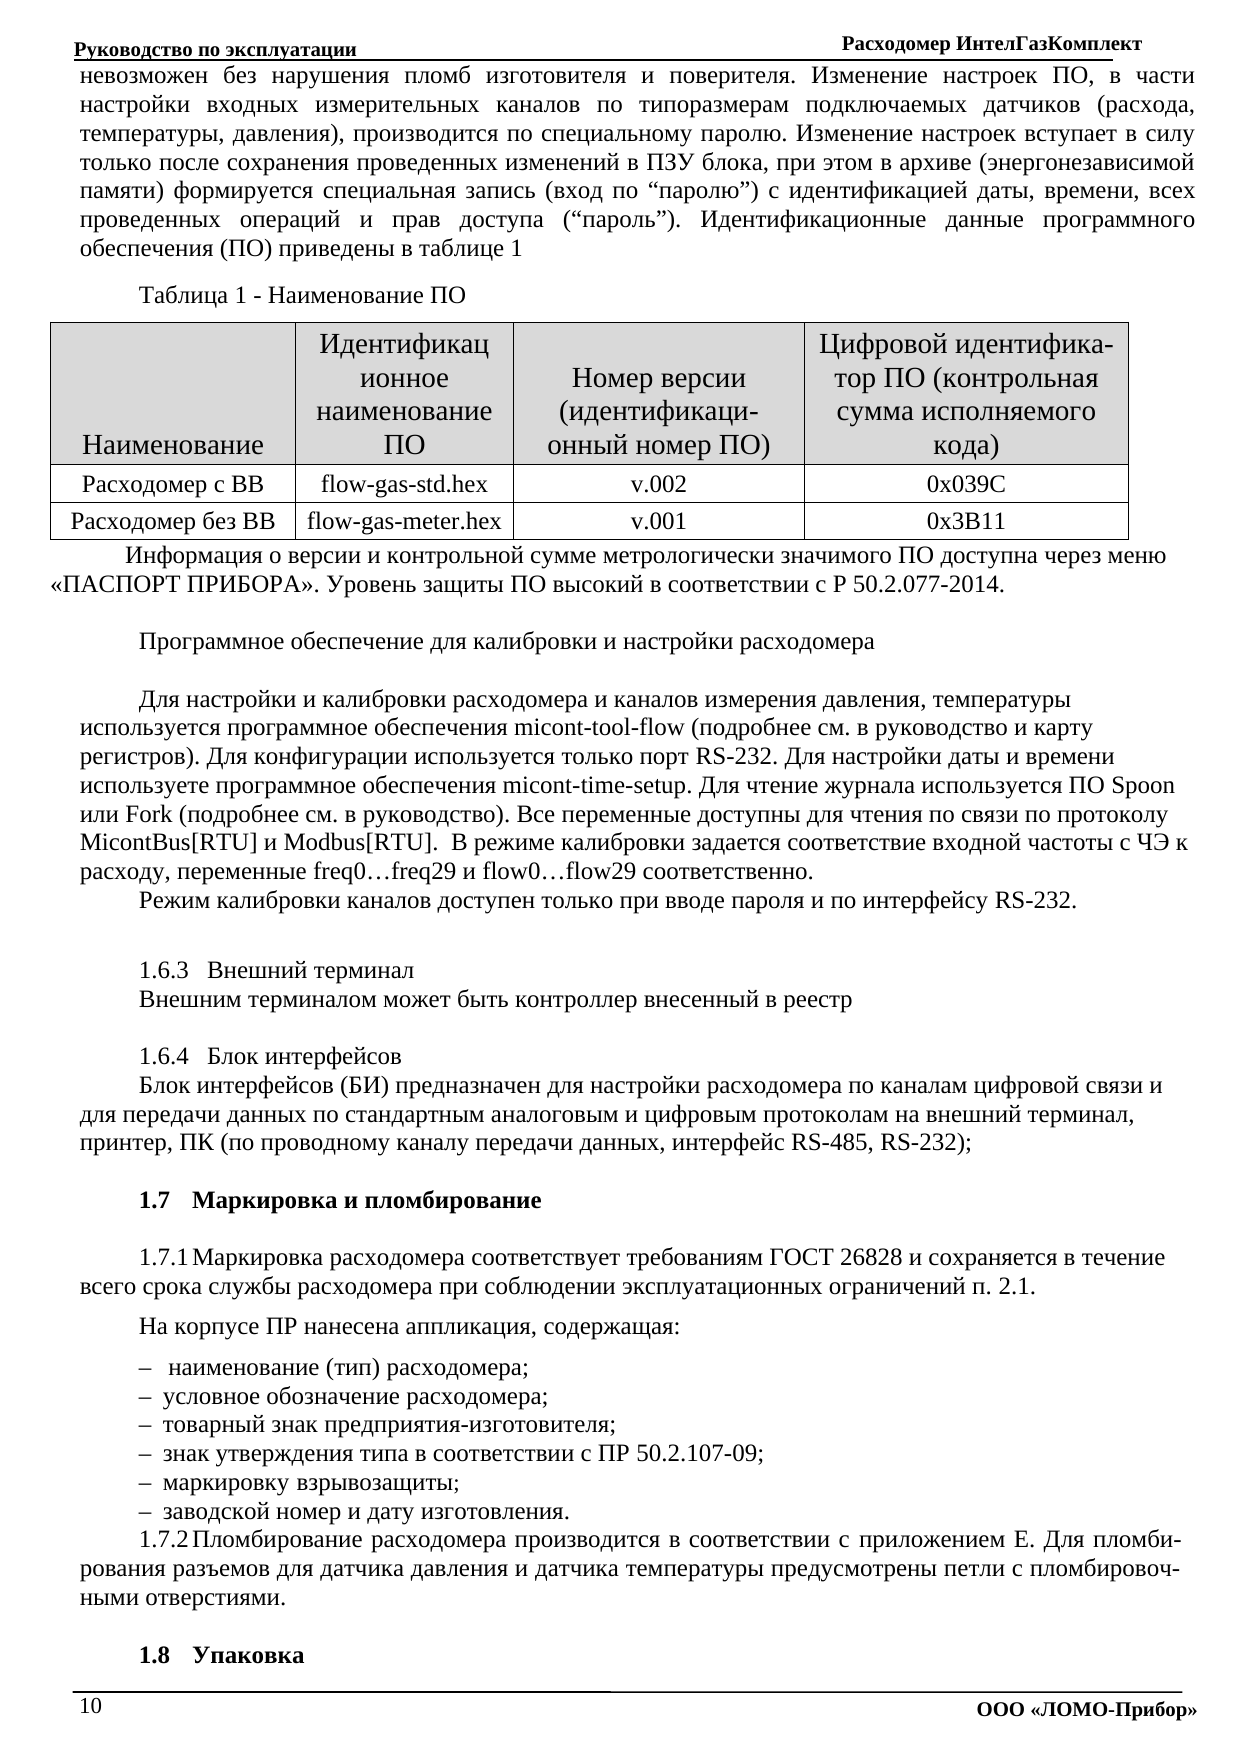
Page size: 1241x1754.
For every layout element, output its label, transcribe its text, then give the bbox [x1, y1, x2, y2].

text Информация о версии и контрольной сумме метрологически значимого ПО доступна через меню «ПАСПОРТ ПРИБОРА». Уровень защиты ПО высокий в соответствии с Р 50.2.077-2014. [50, 540, 1196, 597]
subtitle Маркировка и пломбирование [79, 1185, 1196, 1214]
list Внешний терминал [79, 955, 1196, 984]
table_cell v.002 [514, 465, 804, 502]
table_cell flow-gas-std.hex [296, 465, 513, 502]
list Пломбирование расходомера производится в соответствии с приложением Е. Для пломби- рования разъемов для датчика давления и датчика температуры предусмотрены петли с пломбировоч- ными отверстиями. [79, 1524, 1182, 1611]
text Таблица 1 - Наименование ПО [79, 280, 1196, 309]
table_header Цифровой идентификатор ПО (контрольная сумма исполняемого кода) [805, 323, 1128, 464]
text Программное обеспечение для калибровки и настройки расходомера [79, 626, 1196, 655]
text Для настройки и калибровки расходомера и каналов измерения давления, температуры используется программное обеспечения micont-tool-flow (подробнее см. в руководство и карту регистров). Для конфигурации используется только порт RS-232. Для настройки даты и времени используете программное обеспечения micont-time-setup. Для чтение журнала используется ПО Spoon или Fork (подробнее см. в руководство). Все переменные доступны для чтения по связи по протоколу MicontBus[RTU] и Modbus[RTU]. В режиме калибровки задается соответствие входной частоты с ЧЭ к расходу, переменные freq0…freq29 и flow0…flow29 соответственно. [79, 684, 1196, 885]
list заводской номер и дату изготовления. [79, 1496, 1196, 1524]
list товарный знак предприятия-изготовителя; [79, 1409, 1196, 1438]
table_cell Расходомер без ВВ [51, 503, 295, 539]
table_cell 0х3B11 [805, 503, 1128, 539]
list знак утверждения типа в соответствии с ПР 50.2.107-09; [79, 1438, 1196, 1467]
list На корпусе ПР нанесена аппликация, содержащая: [139, 1311, 1196, 1340]
text Внешним терминалом может быть контроллер внесенный в реестр [79, 984, 1181, 1012]
table_cell 0x039C [805, 465, 1128, 502]
text Блок интерфейсов (БИ) предназначен для настройки расходомера по каналам цифровой связи и для передачи данных по стандартным аналоговым и цифровым протоколам на внешний терминал, принтер, ПК (по проводному каналу передачи данных, интерфейс RS-485, RS-232); [79, 1070, 1181, 1156]
table_header Наименование [51, 323, 295, 464]
list наименование (тип) расходомера; [79, 1352, 1196, 1381]
list условное обозначение расходомера; [79, 1381, 1196, 1409]
subtitle Упаковка [79, 1640, 1196, 1669]
table_cell Расходомер с ВВ [51, 465, 295, 502]
list Маркировка расходомера соответствует требованиям ГОСТ 26828 и сохраняется в течение всего срока службы расходомера при соблюдении эксплуатационных ограничений п. 2.1. [79, 1242, 1181, 1299]
table_header Идентификационное наименование ПО [296, 323, 513, 464]
list Блок интерфейсов [79, 1041, 1196, 1070]
table_cell flow-gas-meter.hex [296, 503, 513, 539]
table_cell v.001 [514, 503, 804, 539]
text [79, 60, 1196, 262]
list маркировку взрывозащиты; [79, 1467, 1196, 1496]
table_header Номер версии (идентификационный номер ПО) [514, 323, 804, 464]
text Режим калибровки каналов доступен только при вводе пароля и по интерфейсу RS-232. [79, 885, 1196, 914]
